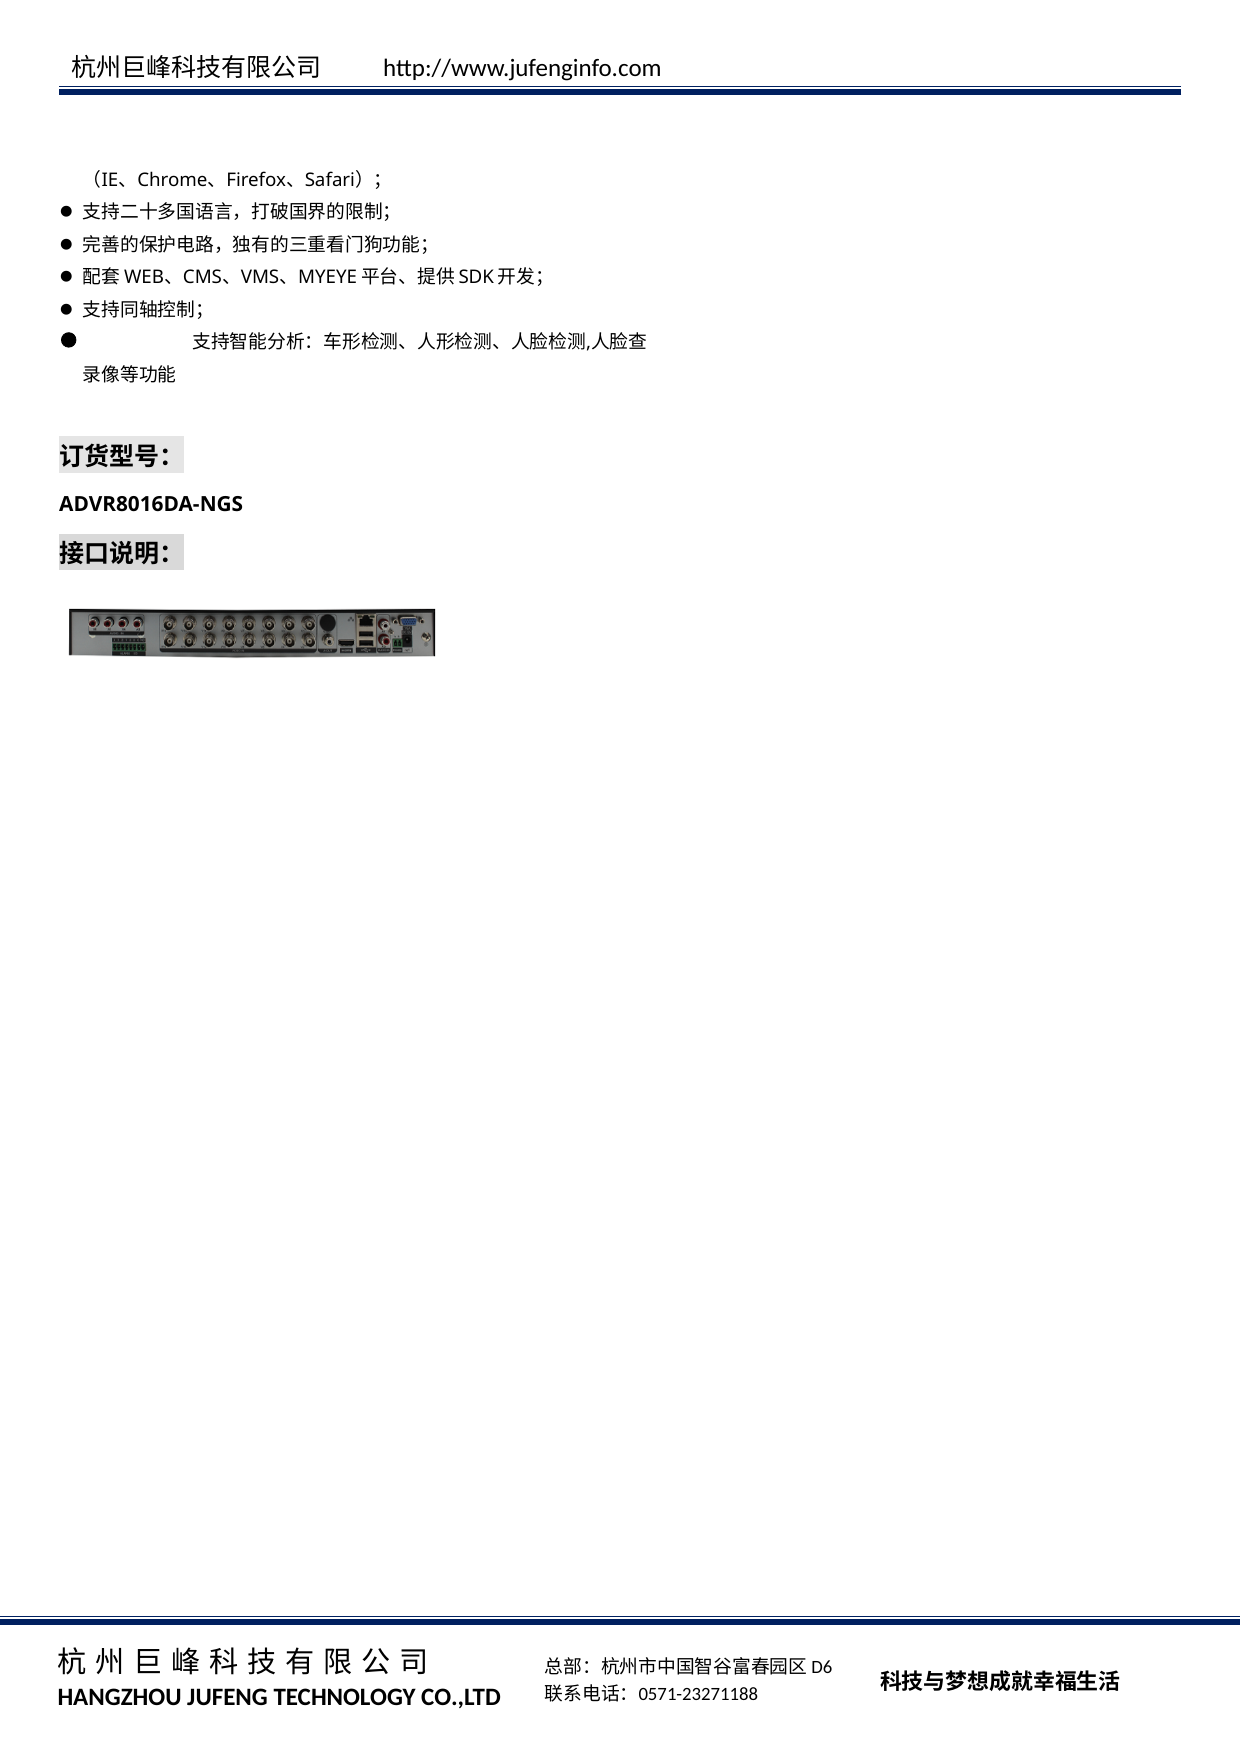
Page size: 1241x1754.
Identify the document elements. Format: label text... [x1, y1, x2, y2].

list 配套WEB、CMS、VMS、MYEYE平台、提供SDK开发； [59, 259, 664, 292]
list 支持同轴控制； [59, 292, 664, 324]
list 支持智能分析：车形检测、人形检测、人脸检测,人脸查录像等功能 [59, 324, 664, 389]
list 支持多种浏览器访问（IE、Chrome、Firefox、Safari）； [59, 162, 664, 194]
list 支持二十多国语言，打破国界的限制； [59, 194, 664, 227]
list 完善的保护电路，独有的三重看门狗功能； [59, 227, 664, 259]
picture [59, 584, 448, 687]
text 订货型号： [59, 422, 664, 487]
text 接口说明： [59, 519, 664, 584]
text ADVR8016DA-NGS [59, 487, 664, 519]
